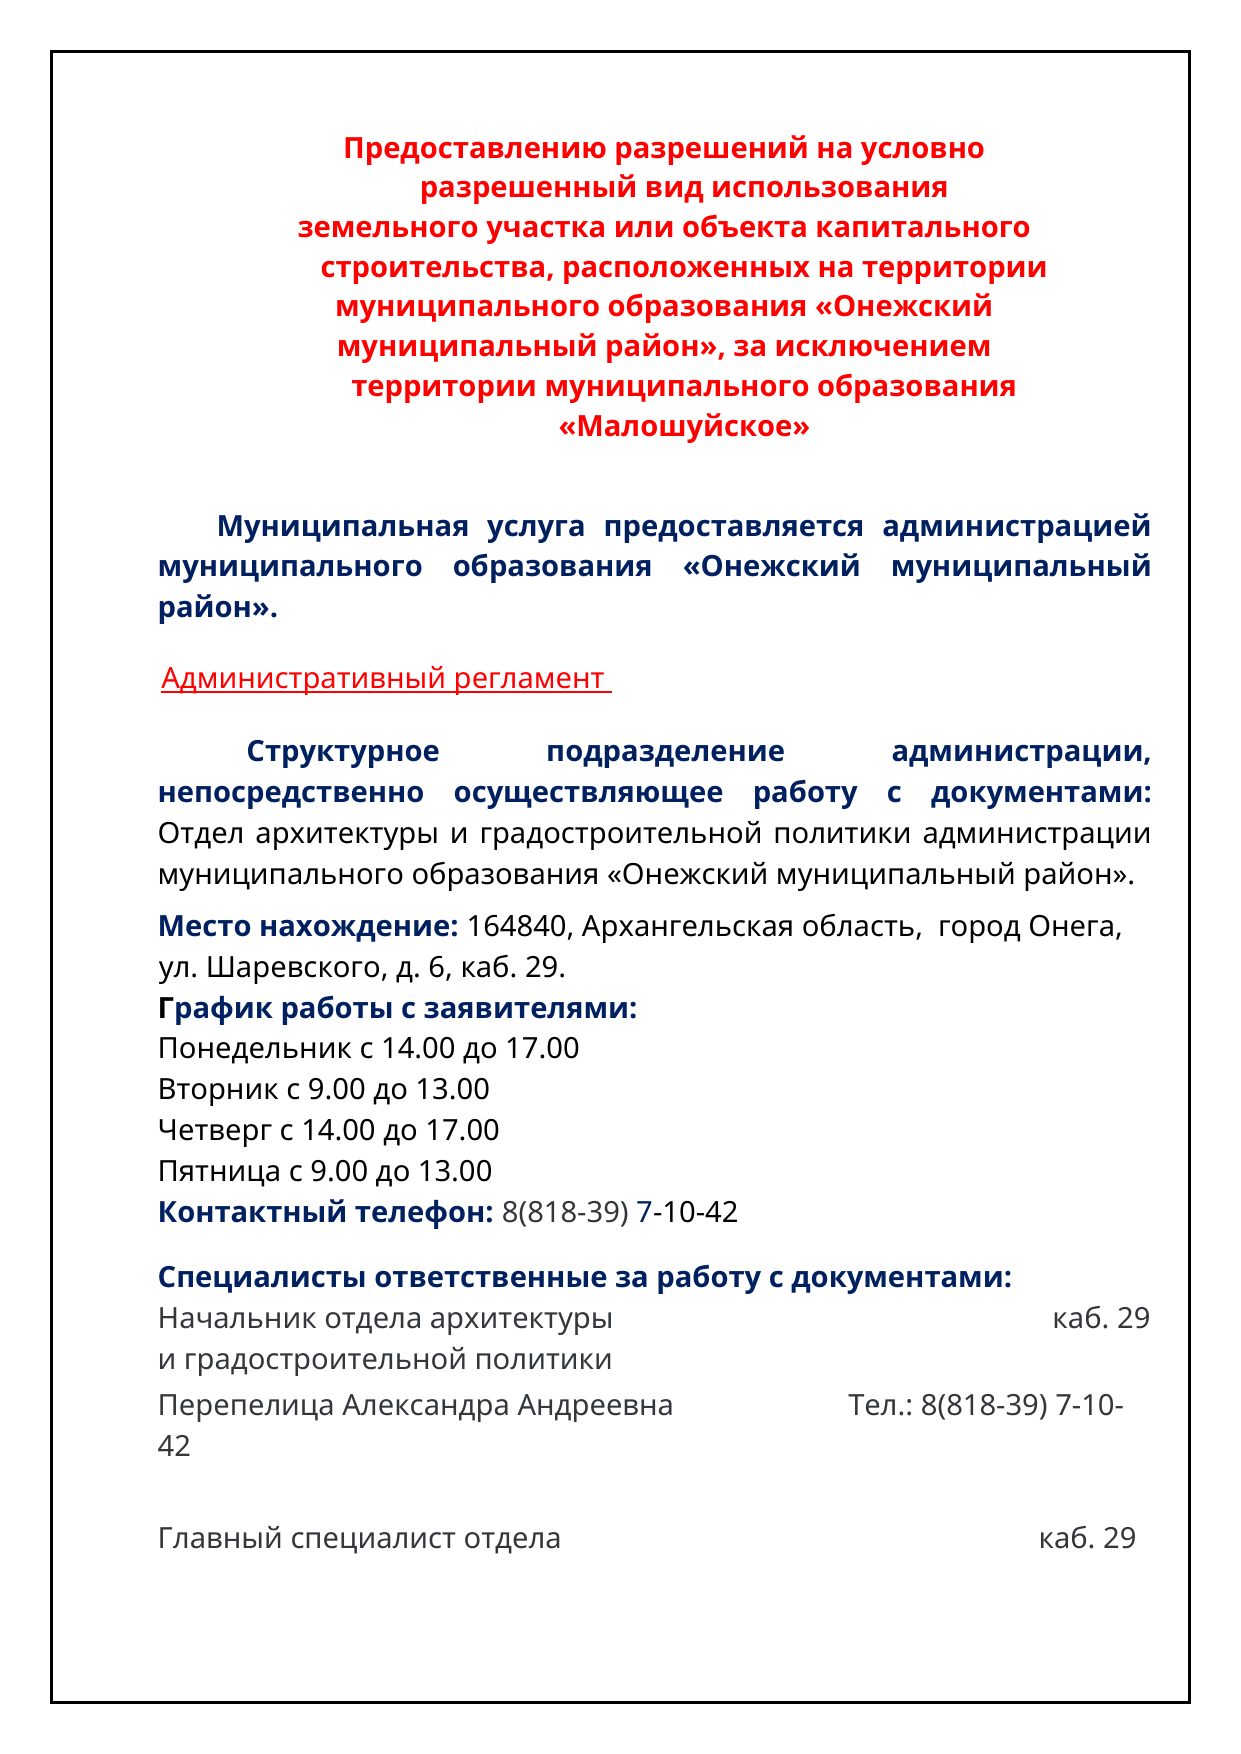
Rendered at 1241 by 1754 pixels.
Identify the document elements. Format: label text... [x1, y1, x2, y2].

text Муниципальная услуга предоставляется администрацией муниципального образования «Онежский муниципальный район». [157, 505, 1152, 626]
text муниципального образования «Онежский [247, 286, 1082, 325]
text Место нахождение: 164840, Архангельская область, город Онега, ул. Шаревского, д. 6, каб. 29. [157, 905, 1146, 986]
text и градостроительной политики [157, 1338, 1152, 1378]
text График работы с заявителями: [157, 987, 1146, 1027]
text Понедельник с 14.00 до 17.00 [157, 1028, 1146, 1067]
text Специалисты ответственные за работу с документами: [157, 1256, 1152, 1296]
text Четверг с 14.00 до 17.00 [157, 1109, 1146, 1149]
text муниципальный район», за исключением территории муниципального образования «Малошуйское» [247, 325, 1082, 444]
text Перепелица Александра Андреевна Тел.: 8(818-39) 7-10-42 [157, 1384, 1152, 1464]
text Главный специалист отдела каб. 29 [157, 1517, 1152, 1557]
text Структурное подразделение администрации, непосредственно осуществляющее работу с документами: Отдел архитектуры и градостроительной политики администрации муниципального образования «Онежский муниципальный район». [157, 731, 1152, 893]
text Административный регламент [161, 658, 1152, 697]
text земельного участка или объекта капитального строительства, расположенных на территории [247, 206, 1082, 286]
text Начальник отдела архитектуры каб. 29 [157, 1297, 1152, 1337]
text Вторник с 9.00 до 13.00 [157, 1068, 1146, 1108]
text Контактный телефон: 8(818-39) 7-10-42 [157, 1191, 1152, 1231]
text Пятница с 9.00 до 13.00 [157, 1150, 1146, 1190]
text Предоставлению разрешений на условно разрешенный вид использования [247, 127, 1082, 206]
